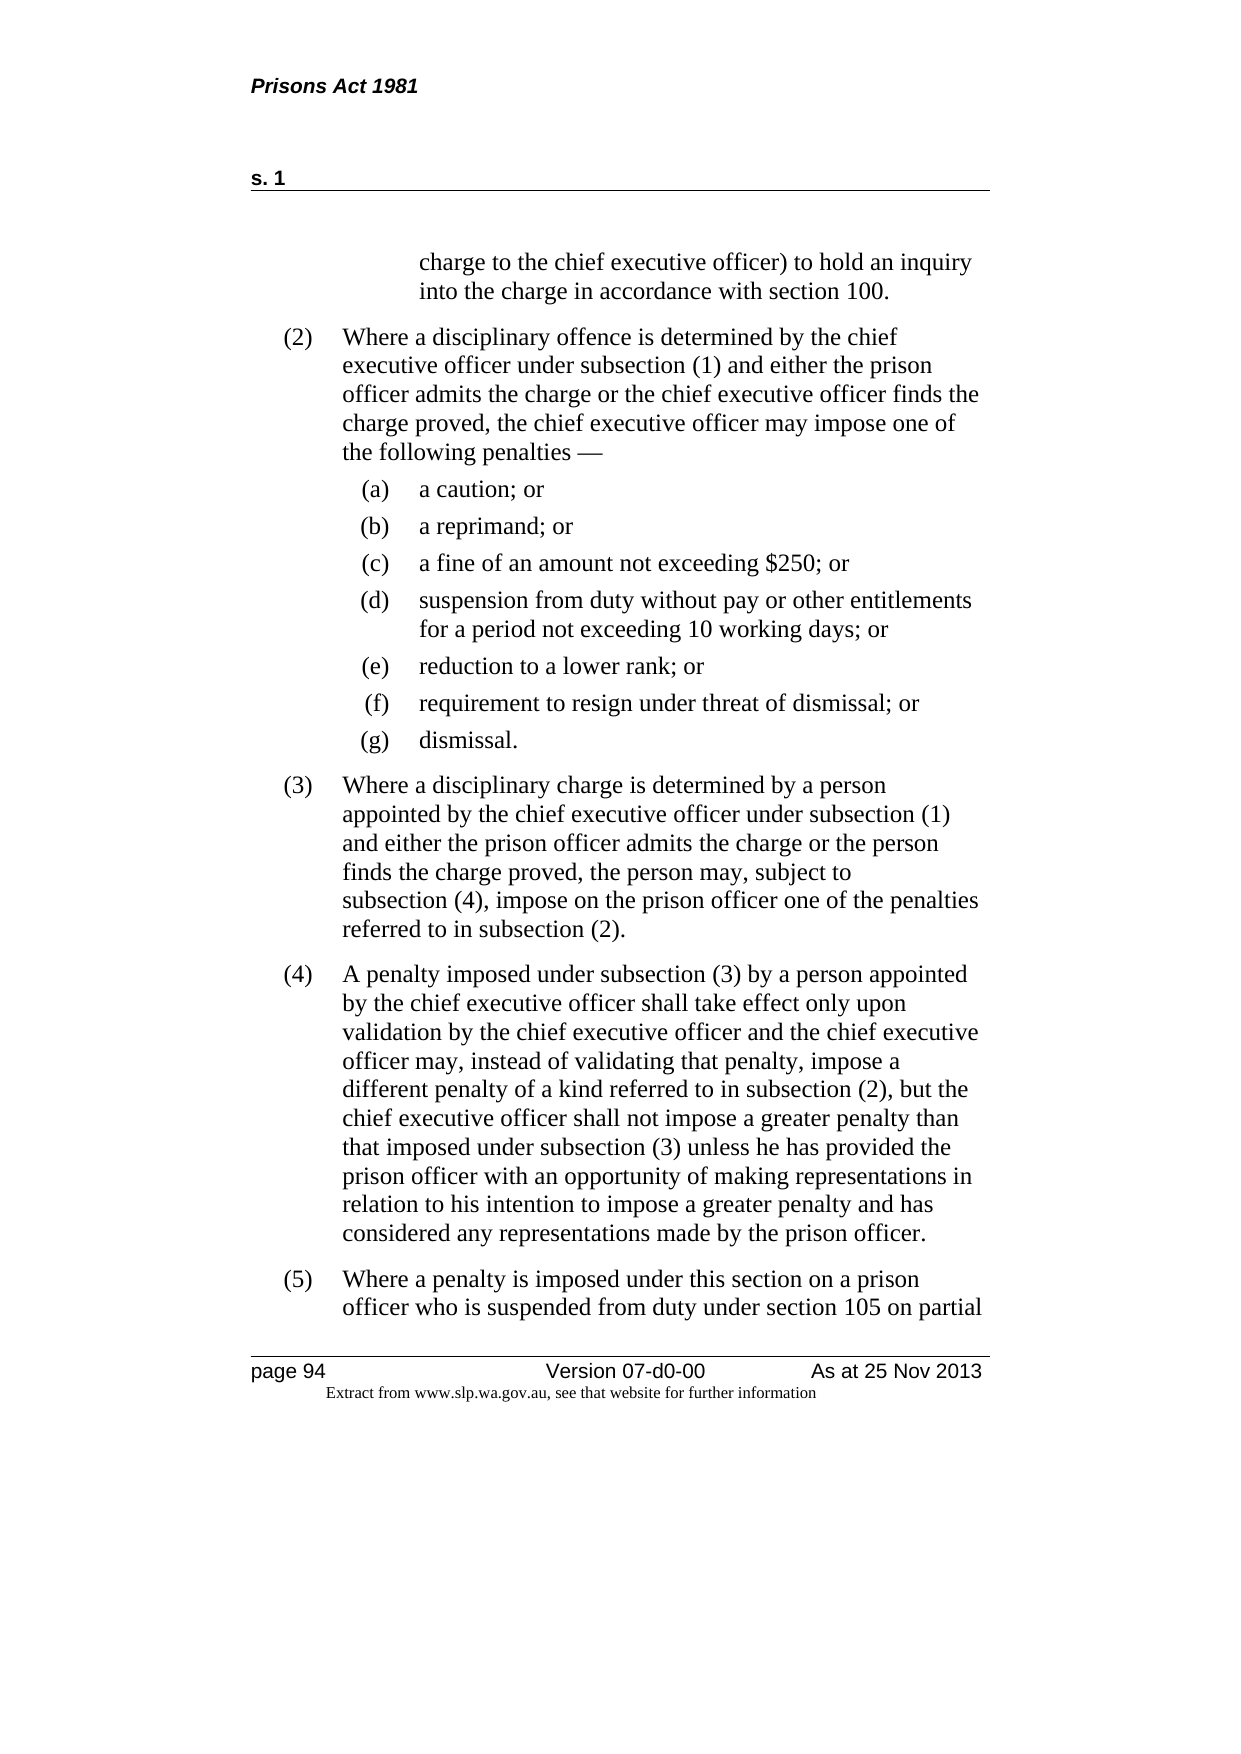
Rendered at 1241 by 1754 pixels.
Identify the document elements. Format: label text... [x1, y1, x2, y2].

text (e) reduction to a lower rank; or [251, 651, 990, 679]
text (3) Where a disciplinary charge is determined by a person appointed by the chief executive officer under subsection (1) and either the prison officer admits the charge or the person finds the charge proved, the person may, subject to subsection (4), impose on the prison officer one of the penalties referred to in subsection (2). [251, 770, 990, 943]
text (g) dismissal. [251, 725, 990, 754]
text (4) A penalty imposed under subsection (3) by a person appointed by the chief executive officer shall take effect only upon validation by the chief executive officer and the chief executive officer may, instead of validating that penalty, impose a different penalty of a kind referred to in subsection (2), but the chief executive officer shall not impose a greater penalty than that imposed under subsection (3) unless he has provided the prison officer with an opportunity of making representations in relation to his intention to impose a greater penalty and has considered any representations made by the prison officer. [251, 959, 990, 1247]
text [251, 1264, 990, 1321]
text (a) a caution; or [251, 474, 990, 502]
text (2) Where a disciplinary offence is determined by the chief executive officer under subsection (1) and either the prison officer admits the charge or the chief executive officer finds the charge proved, the chief executive officer may impose one of the following penalties — [251, 322, 990, 465]
text (d) suspension from duty without pay or other entitlements for a period not exceeding 10 working days; or [251, 585, 990, 642]
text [251, 247, 990, 305]
text (b) a reprimand; or [251, 511, 990, 539]
text (c) a fine of an amount not exceeding $250; or [251, 548, 990, 577]
text (f) requirement to resign under threat of dismissal; or [251, 688, 990, 717]
